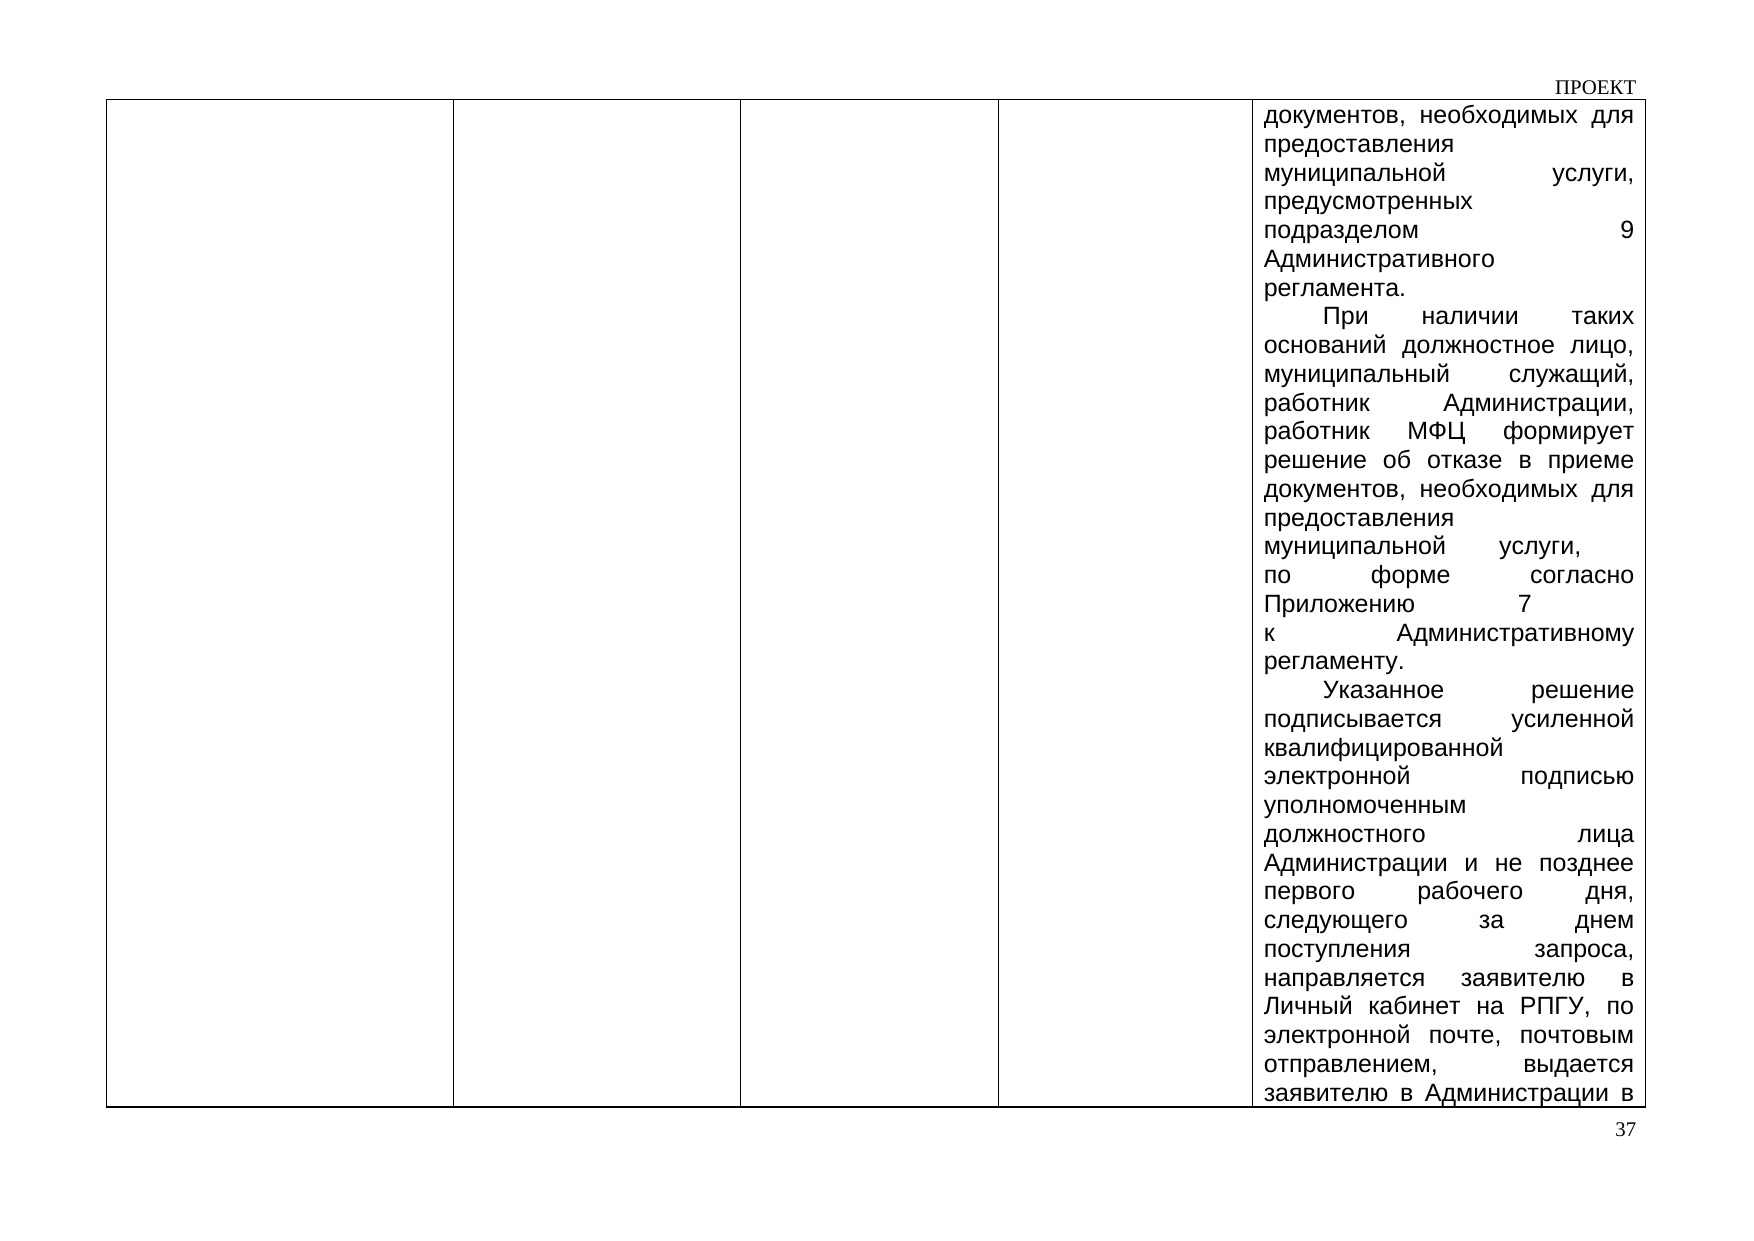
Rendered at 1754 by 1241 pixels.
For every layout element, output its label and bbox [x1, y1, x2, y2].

table_cell [741, 100, 998, 1106]
table_cell [999, 100, 1252, 1106]
table_cell [454, 100, 740, 1106]
table_cell [107, 100, 453, 1106]
table_cell [1253, 100, 1645, 1106]
